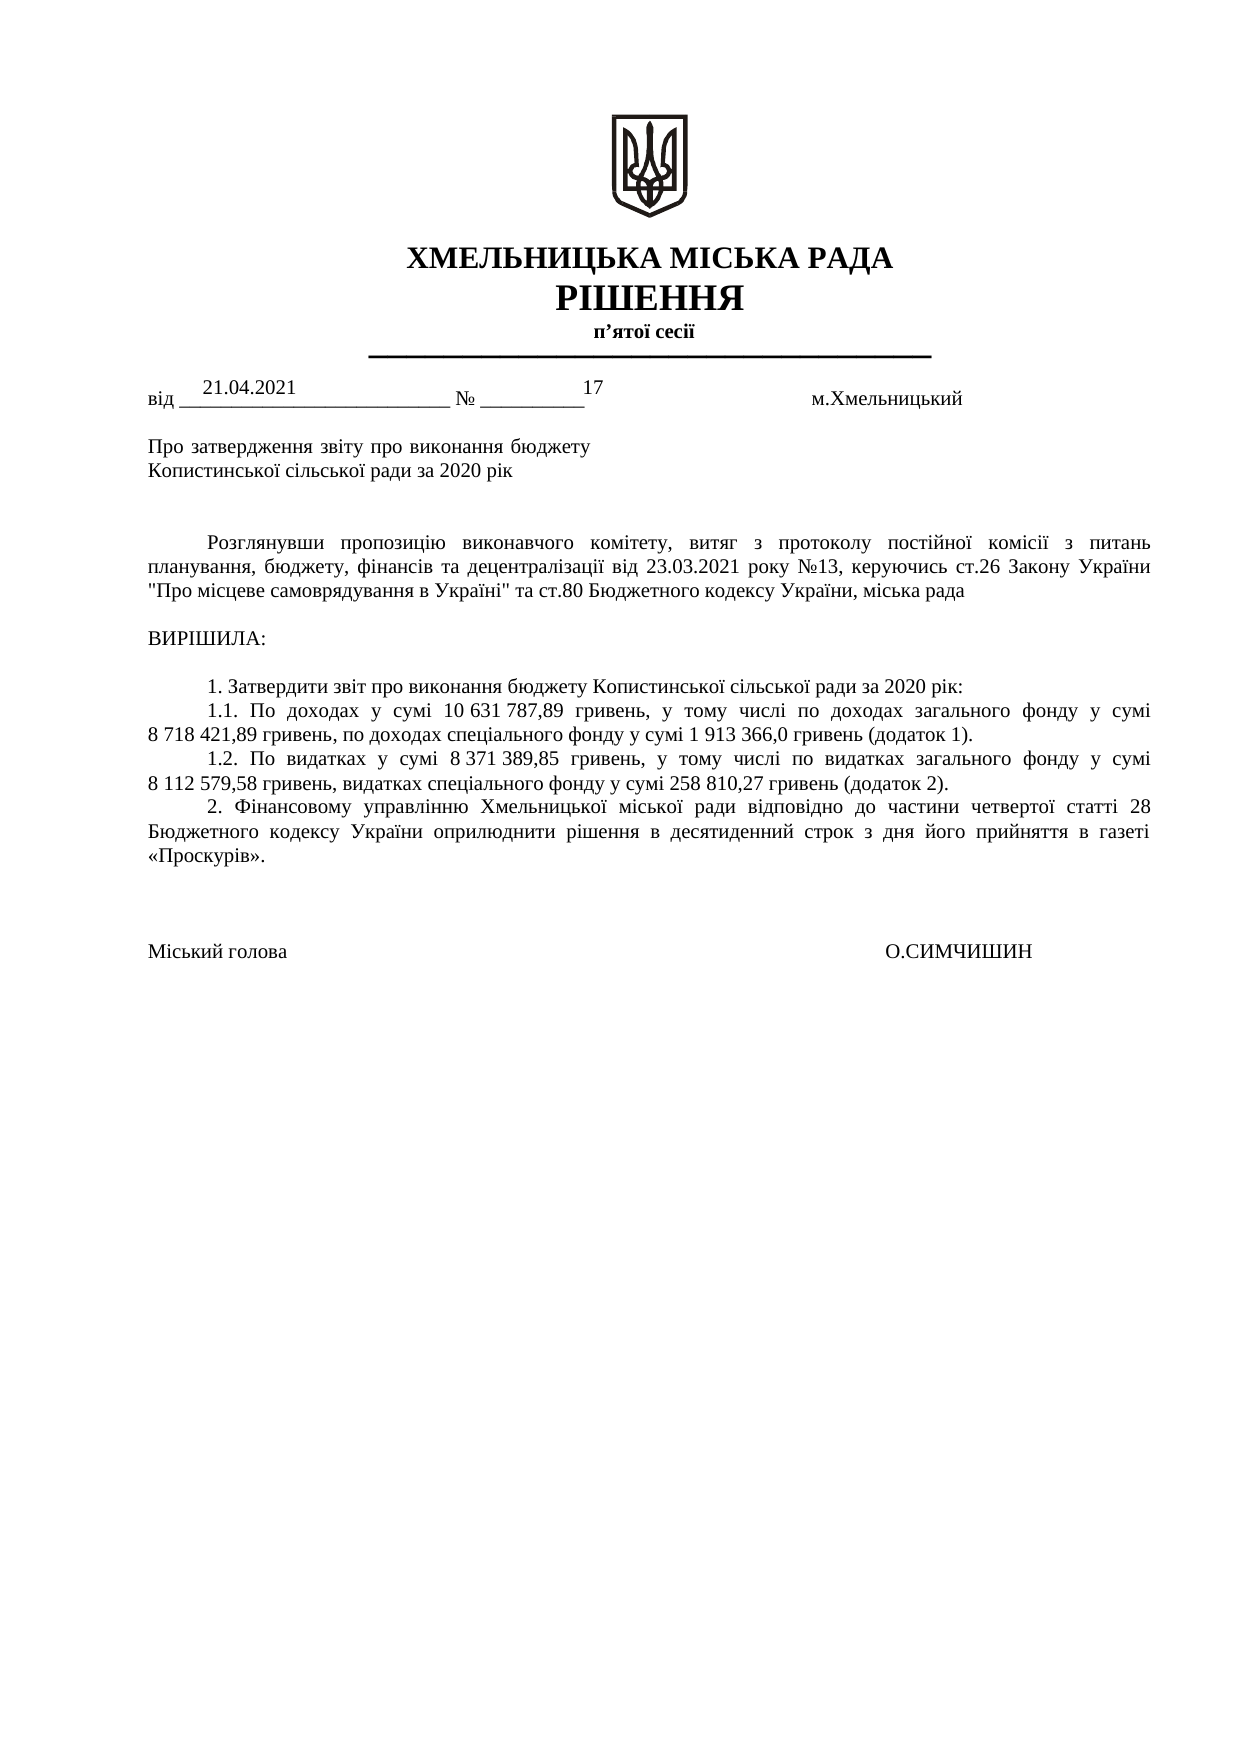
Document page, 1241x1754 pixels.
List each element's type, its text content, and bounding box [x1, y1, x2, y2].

text ______________________________ [148, 318, 1152, 361]
text РІШЕННЯ [148, 275, 1152, 318]
text Про затвердження звіту про виконання бюджету Копистинської сільської ради за 2020 рік [148, 433, 591, 482]
text 2. Фінансовому управлінню Хмельницької міської ради відповідно до частини четвертої статті 28 Бюджетного кодексу України оприлюднити рішення в десятиденний строк з дня його прийняття в газеті «Проскурів». [148, 794, 1152, 867]
text Розглянувши пропозицію виконавчого комітету, витяг з протоколу постійної комісії з питань планування, бюджету, фінансів та децентралізації від 23.03.2021 року №13, керуючись ст.26 Закону України "Про місцеве самоврядування в Україні" та ст.80 Бюджетного кодексу України, міська рада [148, 530, 1152, 602]
text Міський голова О.СИМЧИШИН [148, 939, 1152, 963]
text ХМЕЛЬНИЦЬКА МІСЬКА РАДА [148, 239, 1152, 275]
text від __________________________ № __________ м.Хмельницький [148, 385, 1152, 409]
text 1.2. По видатках у сумі 8 371 389,85 гривень, у тому числі по видатках загального фонду у сумі 8 112 579,58 гривень, видатках спеціального фонду у сумі 258 810,27 гривень (додаток 2). [148, 746, 1152, 794]
text 1. Затвердити звіт про виконання бюджету Копистинської сільської ради за 2020 рік: [148, 674, 1152, 698]
text ВИРІШИЛА: [148, 626, 1152, 650]
text 1.1. По доходах у сумі 10 631 787,89 гривень, у тому числі по доходах загального фонду у сумі 8 718 421,89 гривень, по доходах спеціального фонду у сумі 1 913 366,0 гривень (додаток 1). [148, 698, 1152, 746]
